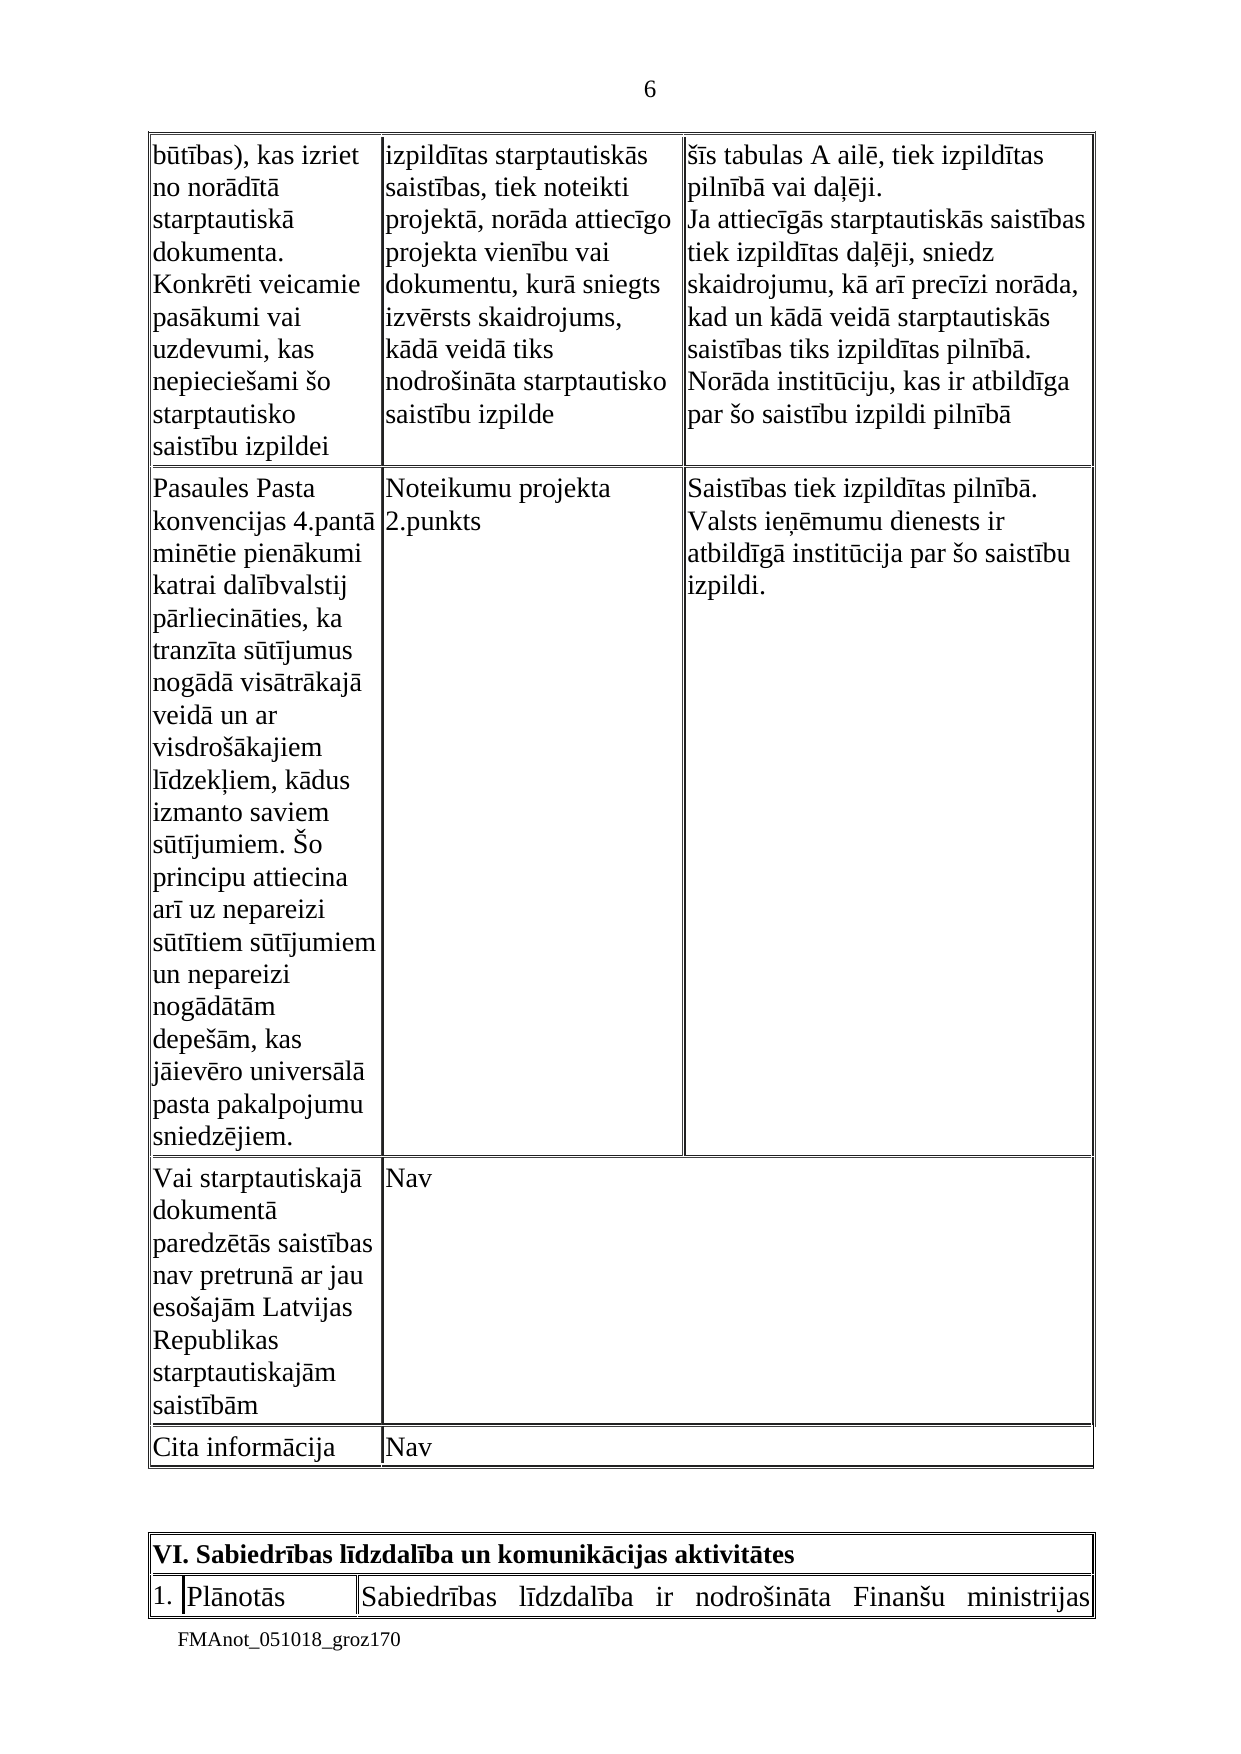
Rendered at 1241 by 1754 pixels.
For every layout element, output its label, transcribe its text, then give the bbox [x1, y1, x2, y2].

table_cell Pasaules Pasta konvencijas 4.pantā minētie pienākumi katrai dalībvalstij pārliecināties, ka tranzīta sūtījumus nogādā visātrākajā veidā un ar visdrošākajiem līdzekļiem, kādus izmanto saviem sūtījumiem. Šo principu attiecina arī uz nepareizi sūtītiem sūtījumiem un nepareizi nogādātām depešām, kas jāievēro universālā pasta pakalpojumu sniedzējiem. [149, 465, 382, 1154]
table_cell Saistības tiek izpildītas pilnībā. Valsts ieņēmumu dienests ir atbildīgā institūcija par šo saistību izpildi. [684, 465, 1094, 1154]
table_cell 1. [151, 1573, 183, 1616]
table_header VI. Sabiedrības līdzdalība un komunikācijas aktivitātes [151, 1535, 1092, 1572]
table_cell Cita informācija [151, 1423, 382, 1465]
table_cell Nav [382, 1423, 1093, 1465]
table_cell Noteikumu projekta 2.punkts [384, 468, 682, 1154]
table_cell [684, 135, 1092, 465]
table_cell Nav [384, 1155, 1093, 1423]
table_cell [358, 1573, 1093, 1616]
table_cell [151, 133, 382, 465]
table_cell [382, 133, 684, 465]
table_cell Vai starptautiskajā dokumentā paredzētās saistības nav pretrunā ar jau esošajām Latvijas Republikas starptautiskajām saistībām [151, 1155, 381, 1423]
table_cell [183, 1576, 358, 1616]
